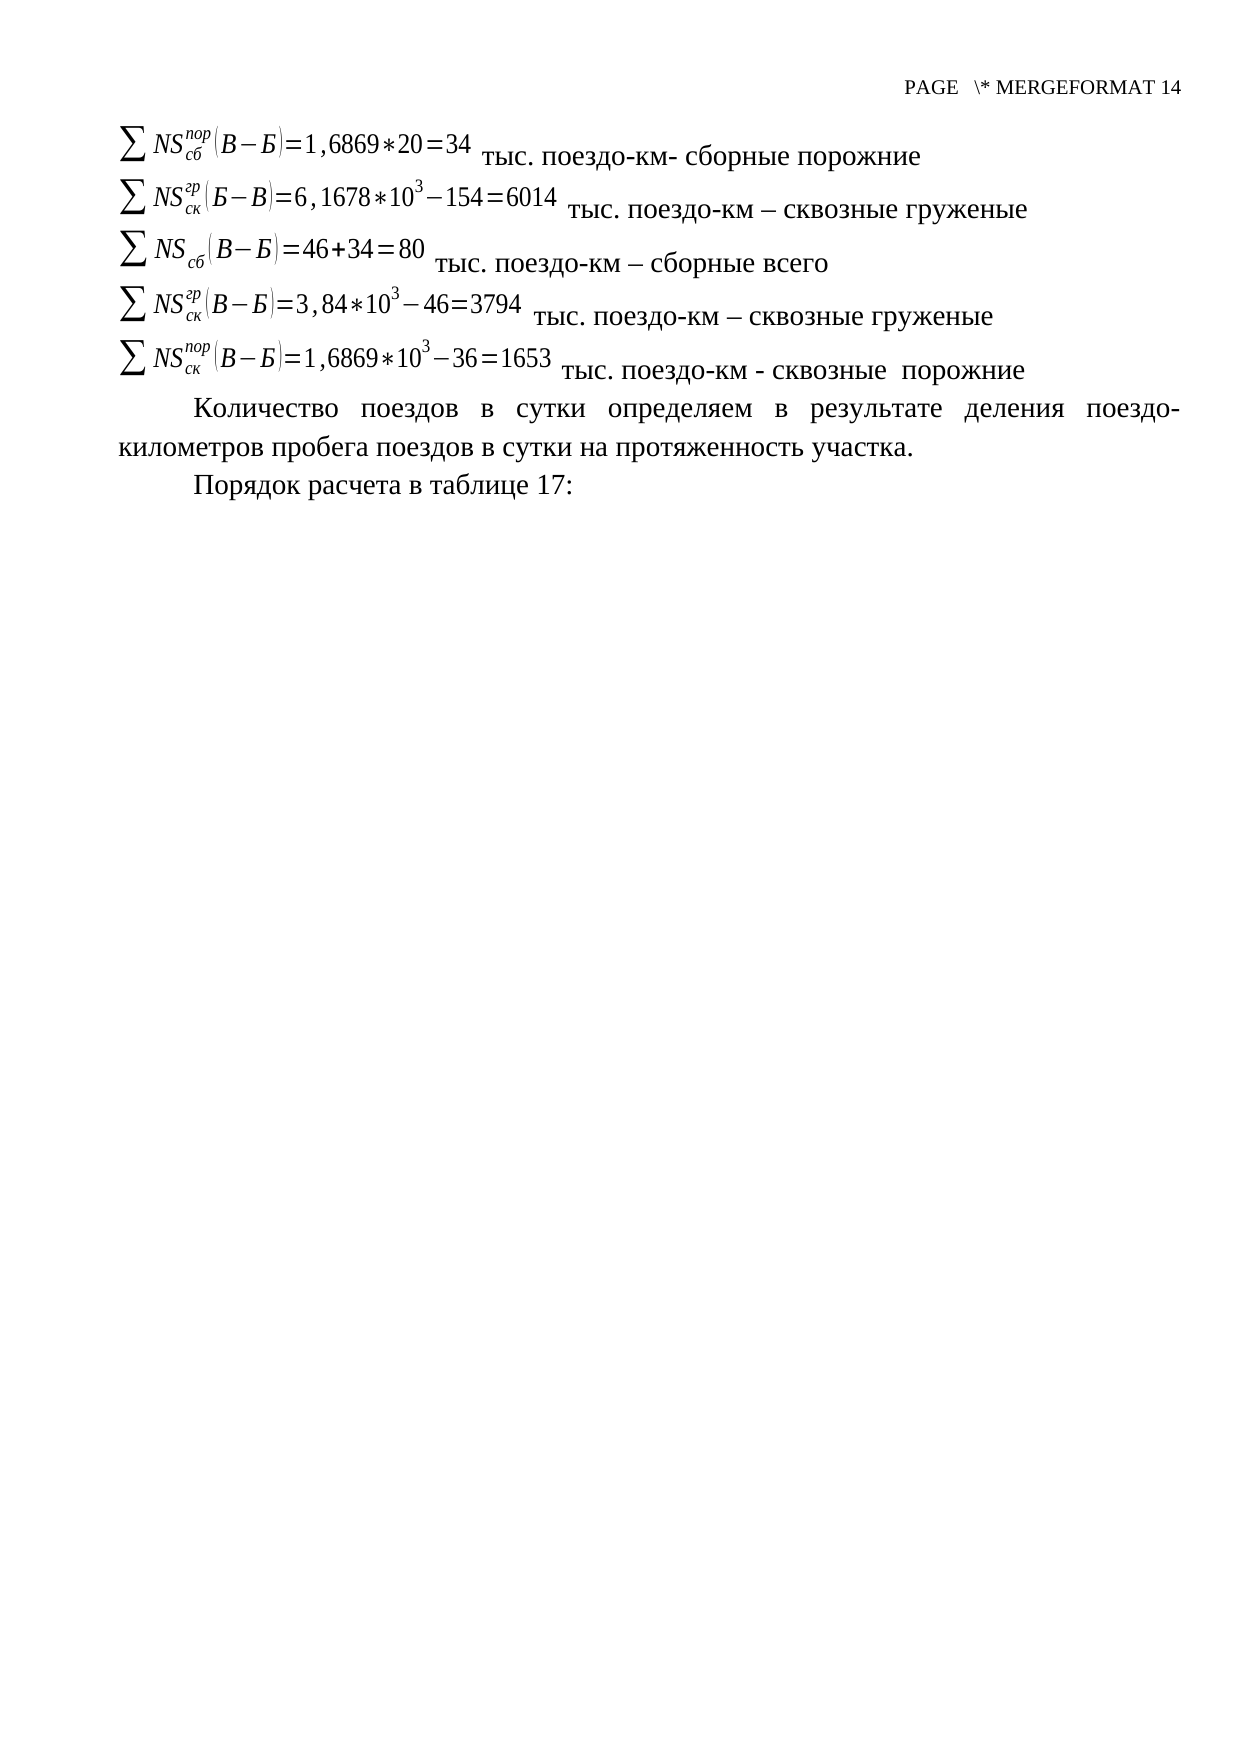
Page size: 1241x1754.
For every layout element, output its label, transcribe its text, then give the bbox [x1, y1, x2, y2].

text тыс. поездо-км – сквозные груженые [118, 283, 1181, 332]
text тыс. поездо-км - сквозные порожние [118, 337, 1181, 385]
text Количество поездов в сутки определяем в результате деления поездо-километров пробега поездов в сутки на протяженность участка. [118, 390, 1181, 462]
text тыс. поездо-км – сквозные груженые [118, 177, 1181, 225]
text тыс. поездо-км- сборные порожние [118, 123, 1181, 172]
text Порядок расчета в таблице 17: [118, 467, 1181, 501]
text тыс. поездо-км – сборные всего [118, 230, 1181, 278]
